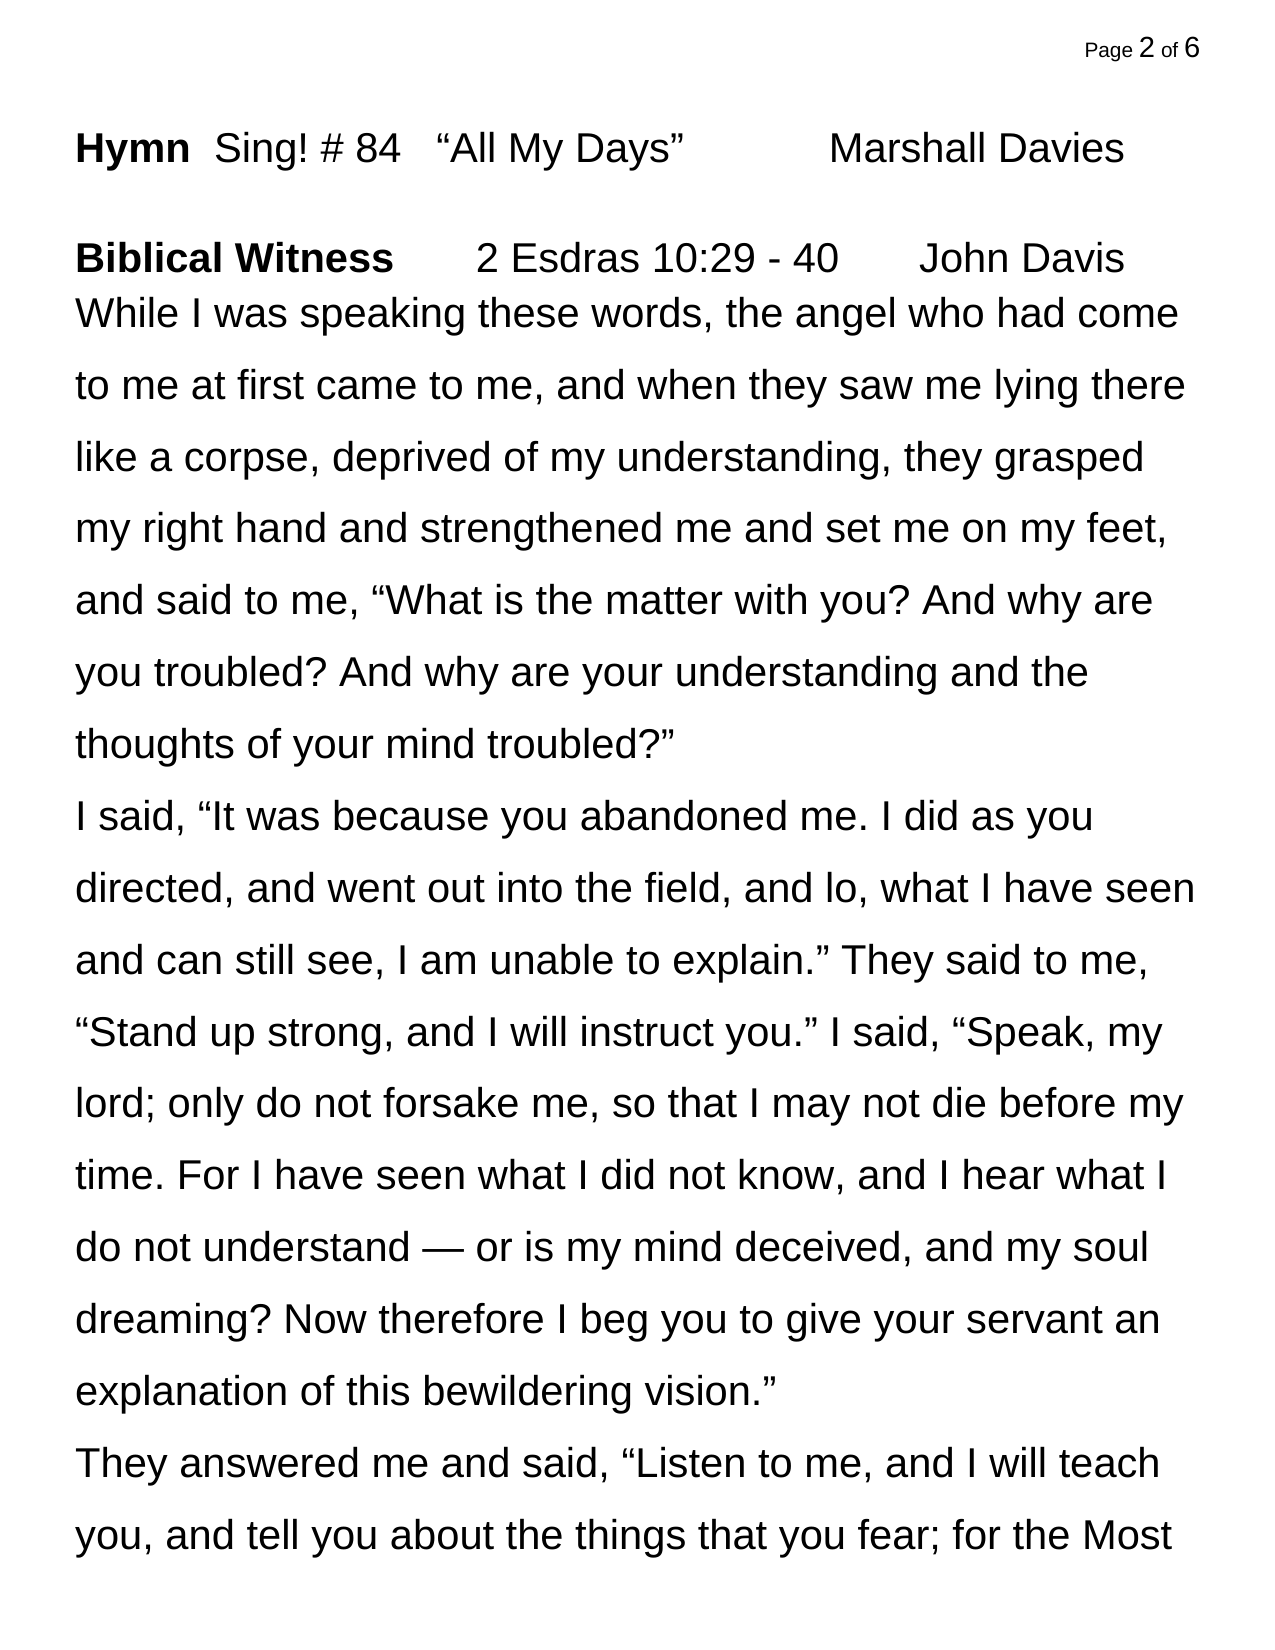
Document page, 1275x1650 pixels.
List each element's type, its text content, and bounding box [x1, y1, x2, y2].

text While I was speaking these words, the angel who had come to me at first came to me, and when they saw me lying there like a corpse, deprived of my understanding, they grasped my right hand and strengthened me and set me on my feet, and said to me, “What is the matter with you? And why are you troubled? And why are your understanding and the thoughts of your mind troubled?” [75, 288, 1200, 767]
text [75, 1438, 1200, 1558]
text I said, “It was because you abandoned me. I did as you directed, and went out into the field, and lo, what I have seen and can still see, I am unable to explain.” They said to me, “Stand up strong, and I will instruct you.” I said, “Speak, my lord; only do not forsake me, so that I may not die before my time. For I have seen what I did not know, and I hear what I do not understand — or is my mind deceived, and my soul dreaming? Now therefore I beg you to give your servant an explanation of this bewildering vision.” [75, 791, 1200, 1414]
text Hymn Sing! # 84 “All My Days” Marshall Davies [75, 123, 1200, 171]
text Biblical Witness 2 Esdras 10:29 - 40 John Davis [75, 233, 1200, 281]
